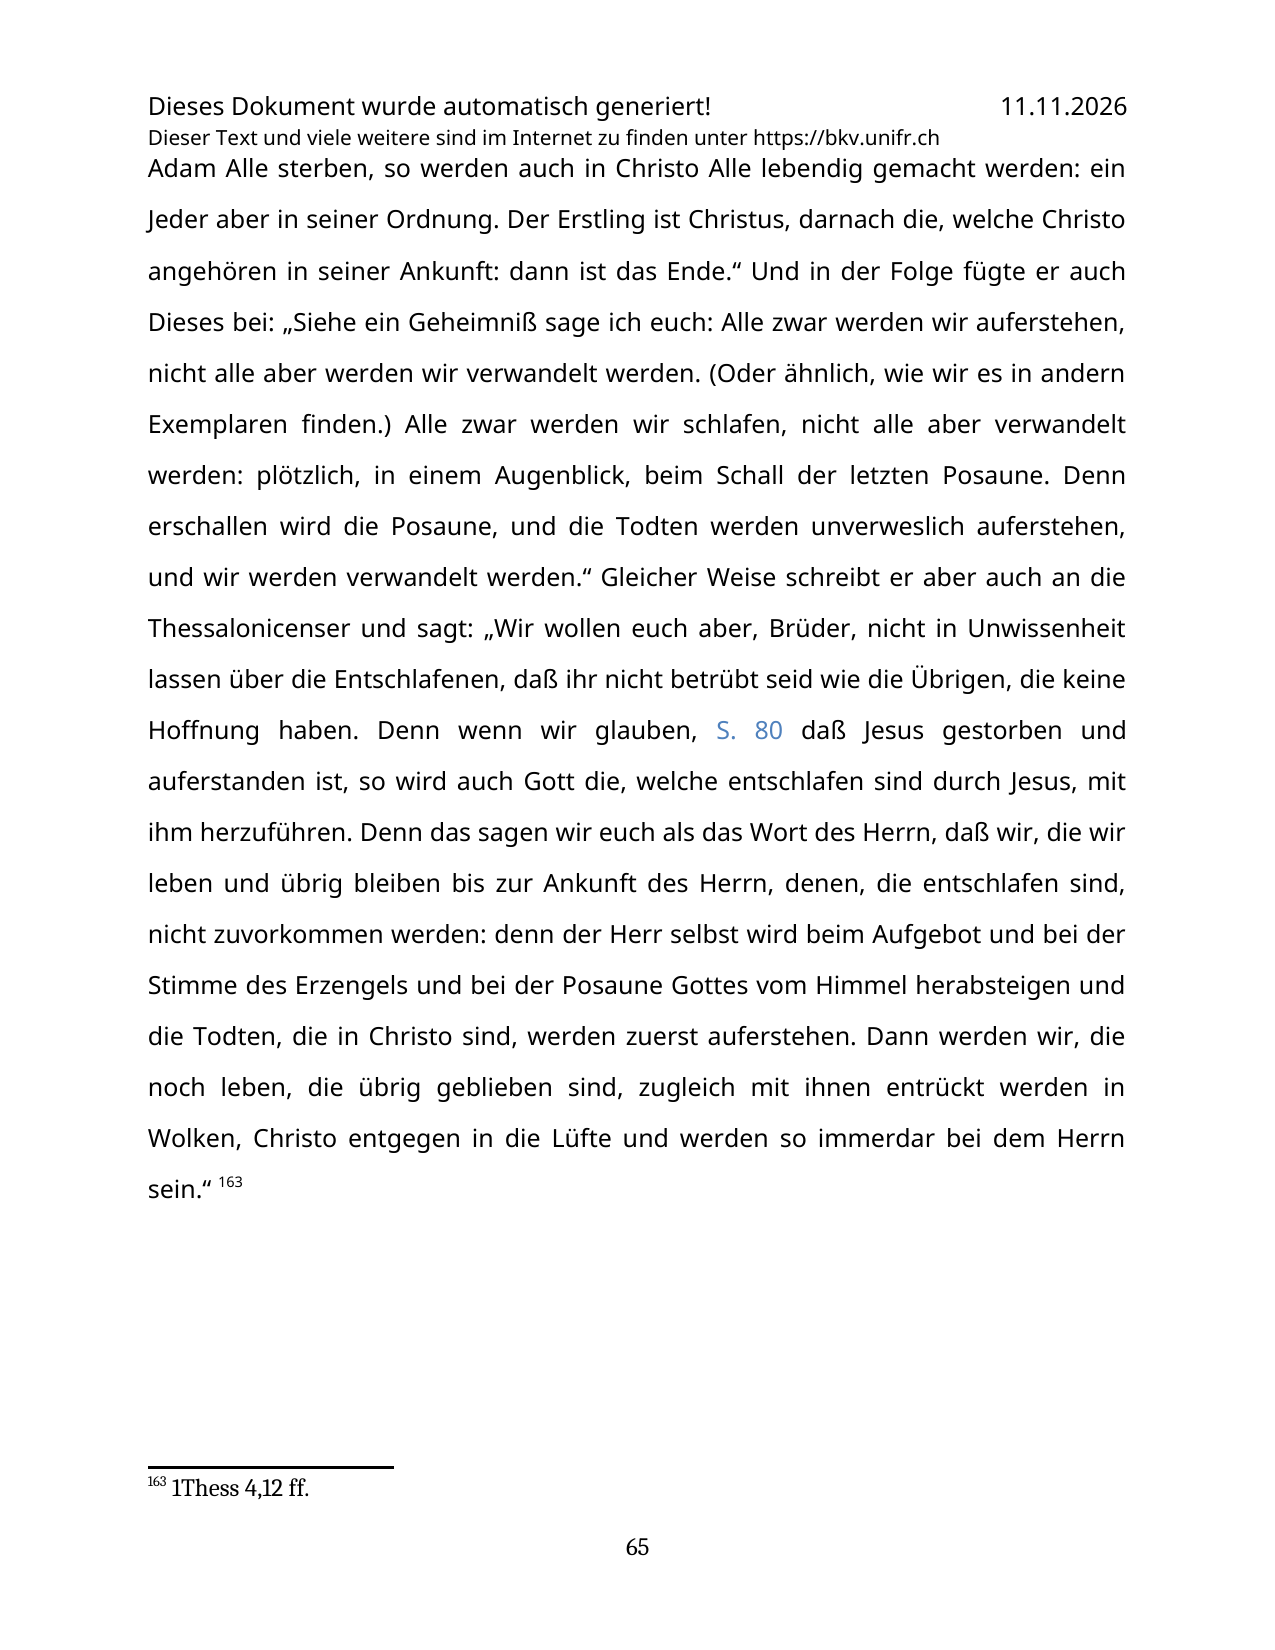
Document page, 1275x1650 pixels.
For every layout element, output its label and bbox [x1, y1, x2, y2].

text [148, 151, 1127, 1206]
